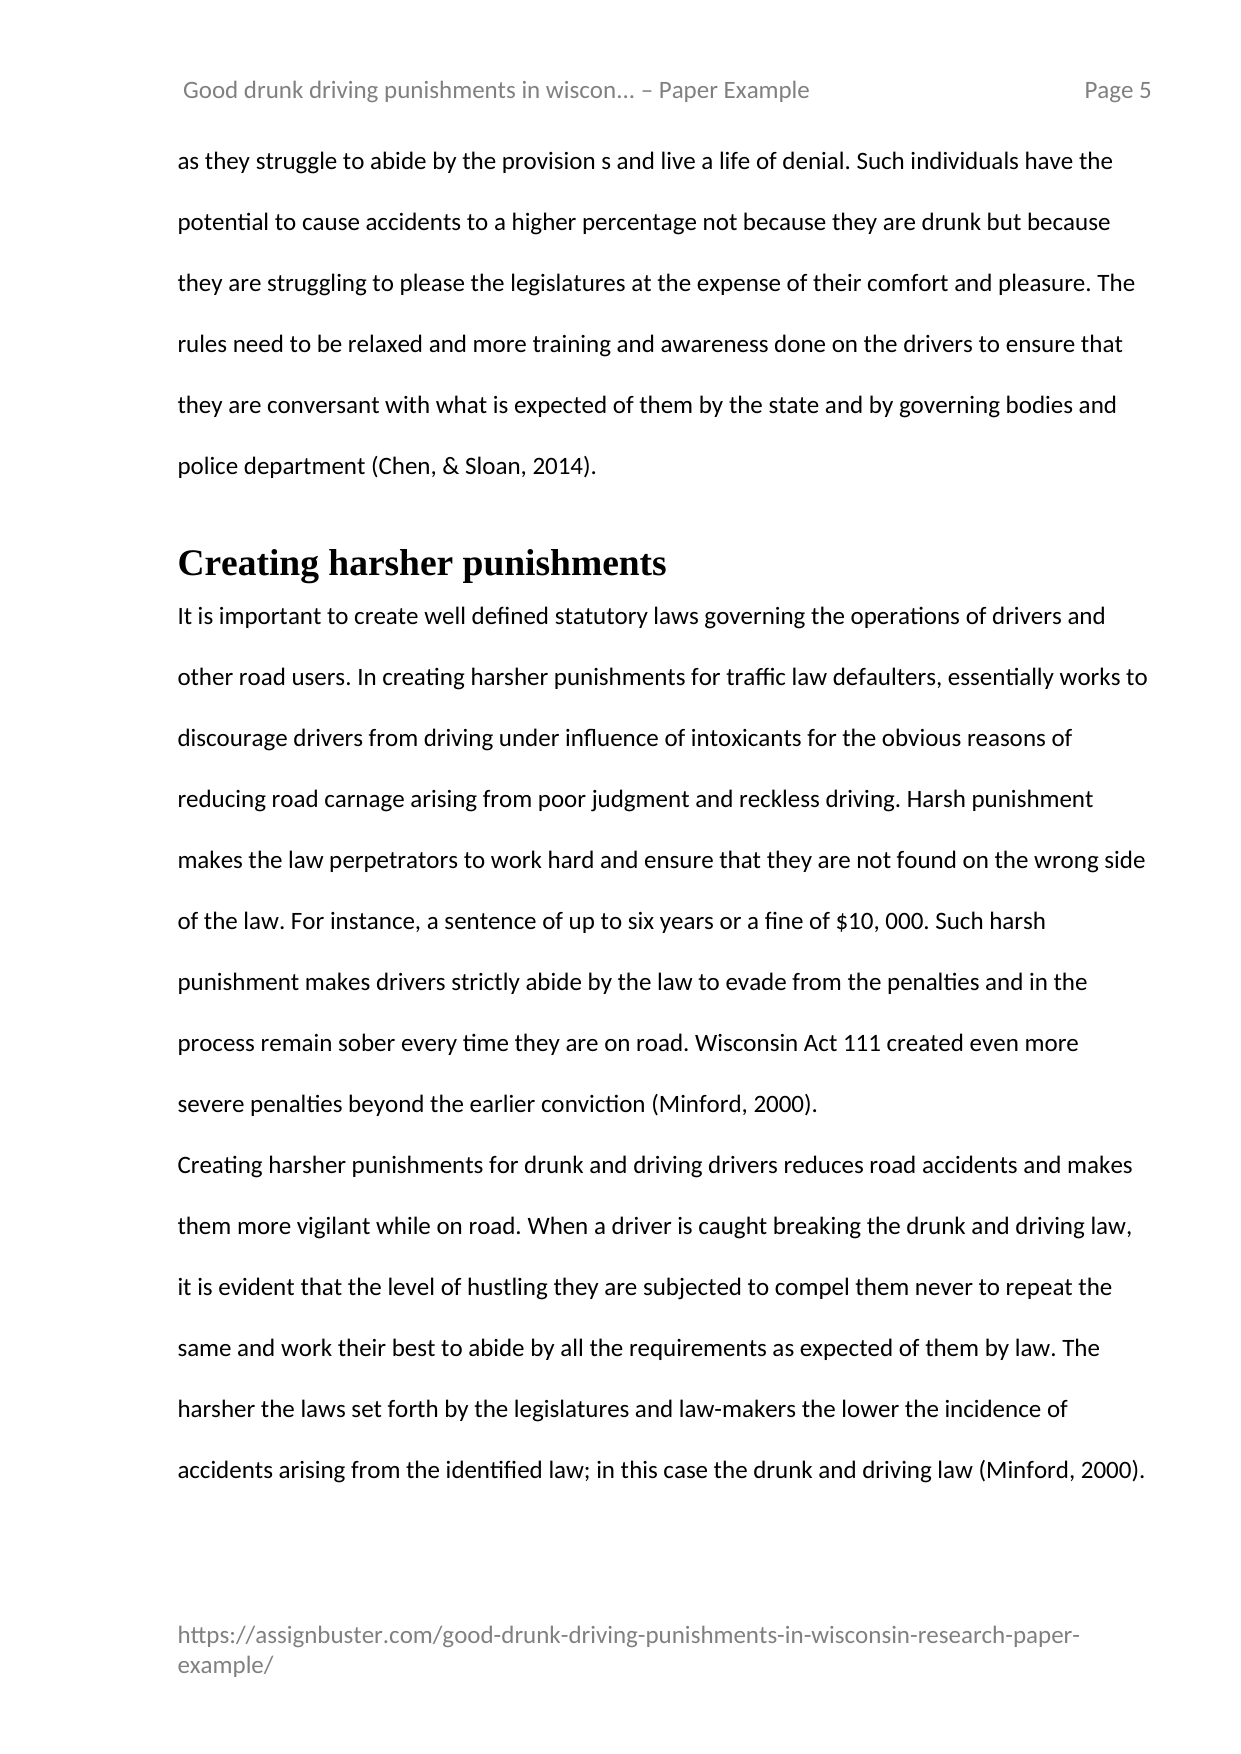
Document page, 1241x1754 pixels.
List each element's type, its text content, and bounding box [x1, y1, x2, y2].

subtitle Creating harsher punishments [177, 541, 1152, 584]
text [177, 145, 1152, 481]
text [177, 600, 1152, 1546]
